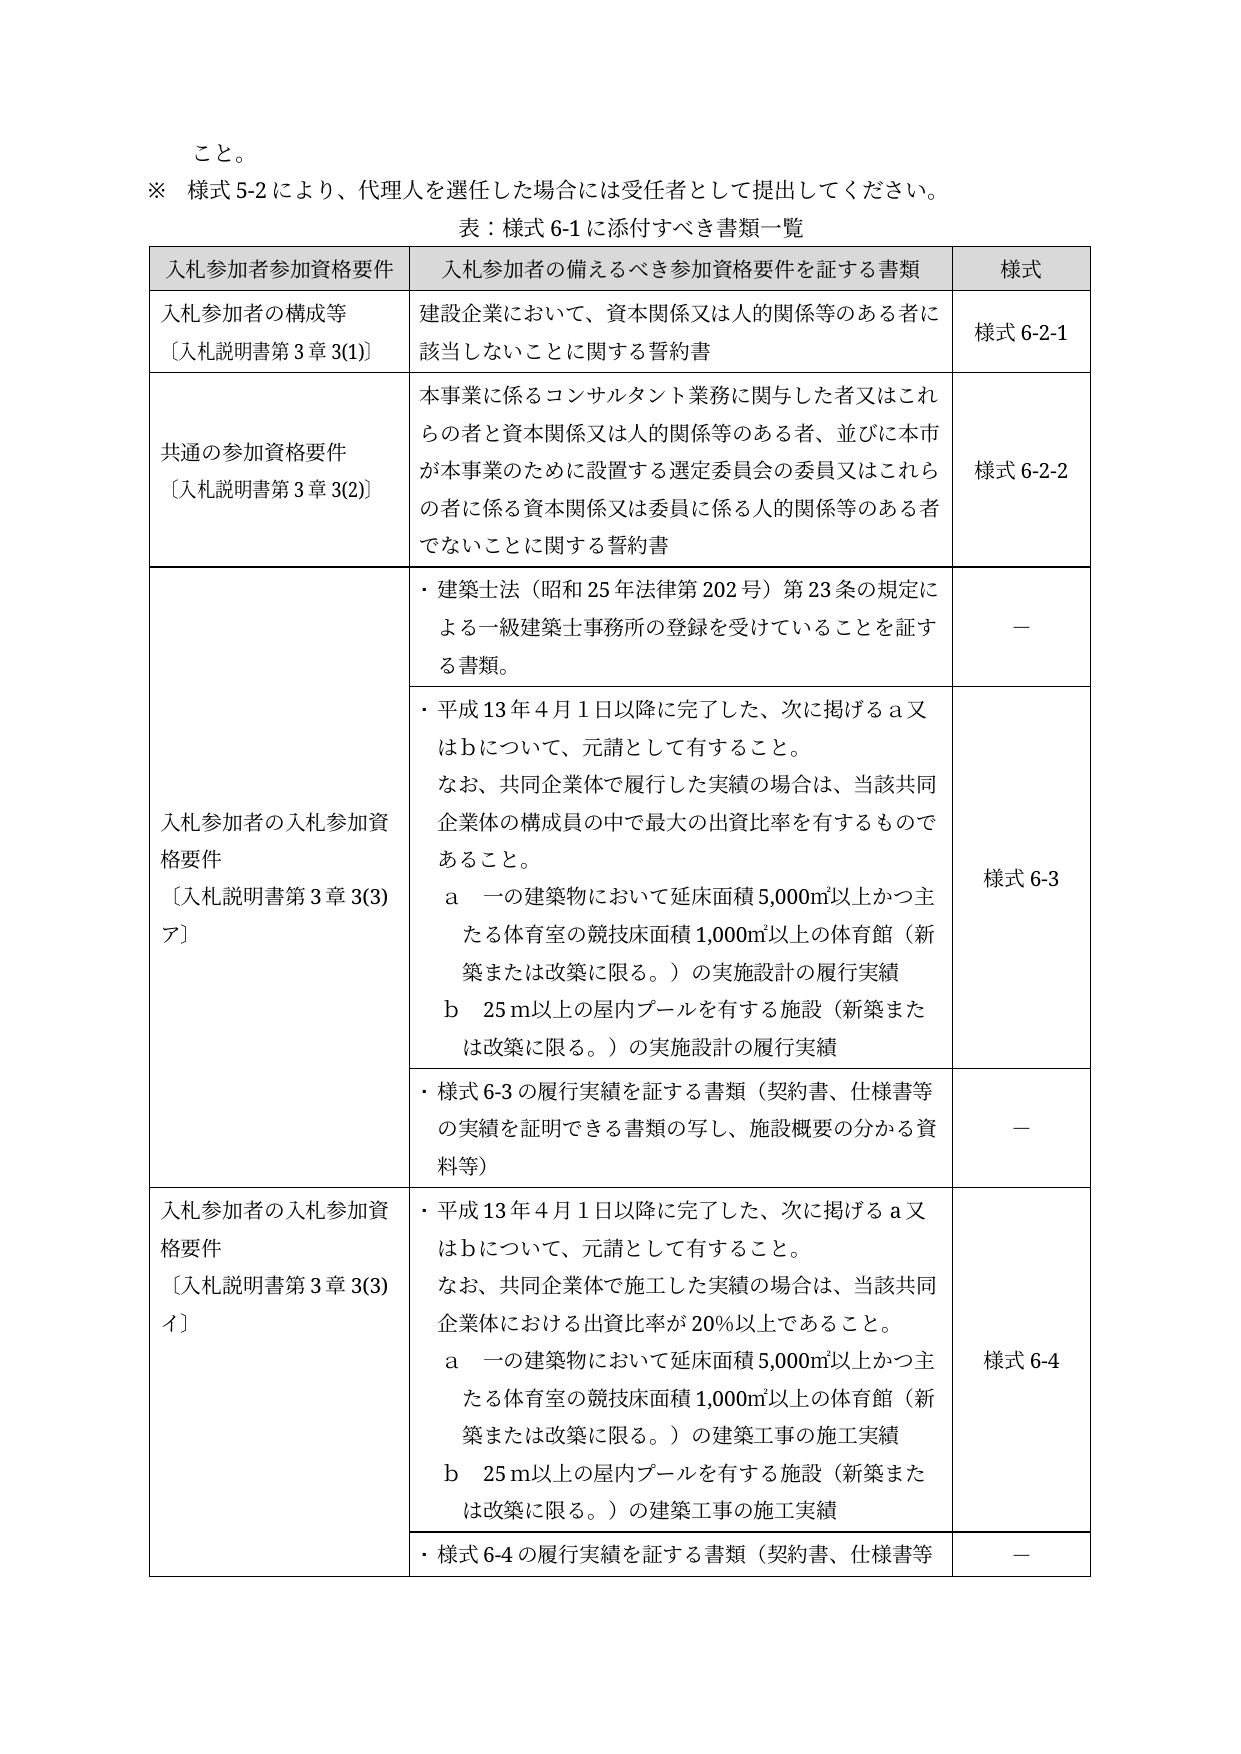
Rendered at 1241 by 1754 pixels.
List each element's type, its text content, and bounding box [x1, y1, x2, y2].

table_header 入札参加者の備えるべき参加資格要件を証する書類 [410, 247, 952, 290]
table_cell 様式6-4 [953, 1188, 1090, 1531]
table_header 入札参加者参加資格要件 [150, 247, 409, 290]
table_cell 建設企業において、資本関係又は人的関係等のある者に該当しないことに関する誓約書 [410, 291, 952, 372]
table_cell 本事業に係るコンサルタント業務に関与した者又はこれらの者と資本関係又は人的関係等のある者、並びに本市が本事業のために設置する選定委員会の委員又はこれらの者に係る資本関係又は委員に係る人的関係等のある者でないことに関する誓約書 [410, 373, 952, 566]
text ※ 様式5-2により、代理人を選任した場合には受任者として提出してください。 [148, 171, 1092, 208]
table_cell 平成13年４月１日以降に完了した、次に掲げるａ又はｂについて、元請として有すること。 なお、共同企業体で履行した実績の場合は、当該共同企業体の構成員の中で最大の出資比率を有するものであること。 ａ 一の建築物において延床面積5,000㎡以上かつ主たる体育室の競技床面積1,000㎡以上の体育館（新築または改築に限る。）の実施設計の履行実績 ｂ 25ｍ以上の屋内プールを有する施設（新築または改築に限る。）の実施設計の履行実績 [410, 687, 952, 1068]
table_cell 平成13年４月１日以降に完了した、次に掲げるa又はｂについて、元請として有すること。 なお、共同企業体で施工した実績の場合は、当該共同企業体における出資比率が20％以上であること。 ａ 一の建築物において延床面積5,000㎡以上かつ主たる体育室の競技床面積1,000㎡以上の体育館（新築または改築に限る。）の建築工事の施工実績 ｂ 25ｍ以上の屋内プールを有する施設（新築または改築に限る。）の建築工事の施工実績 [410, 1188, 952, 1531]
table_cell － [953, 568, 1090, 686]
text 表：様式6-1に添付すべき書類一覧 [148, 208, 1092, 246]
table_cell 様式6-2-1 [953, 291, 1090, 372]
table_cell 様式6-3 [953, 687, 1090, 1068]
table_cell 共通の参加資格要件 〔入札説明書第3章3(2)〕 [150, 373, 409, 566]
table_cell 入札参加者の入札参加資格要件 〔入札説明書第3章3(3)イ〕 [150, 1188, 409, 1576]
table_cell － [953, 1069, 1090, 1187]
table_cell 様式6-2-2 [953, 373, 1090, 566]
table_header 様式 [953, 247, 1090, 290]
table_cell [410, 1533, 952, 1576]
table_cell － [953, 1533, 1090, 1576]
table_cell 入札参加者の入札参加資格要件 〔入札説明書第3章3(3)ア〕 [150, 568, 409, 1187]
table_cell 建築士法（昭和25年法律第202号）第23条の規定による一級建築士事務所の登録を受けていることを証する書類。 [410, 568, 952, 686]
table_cell 入札参加者の構成等 〔入札説明書第3章3(1)〕 [150, 291, 409, 372]
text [148, 133, 1092, 171]
table_cell 様式6-3の履行実績を証する書類（契約書、仕様書等の実績を証明できる書類の写し、施設概要の分かる資料等） [410, 1069, 952, 1187]
